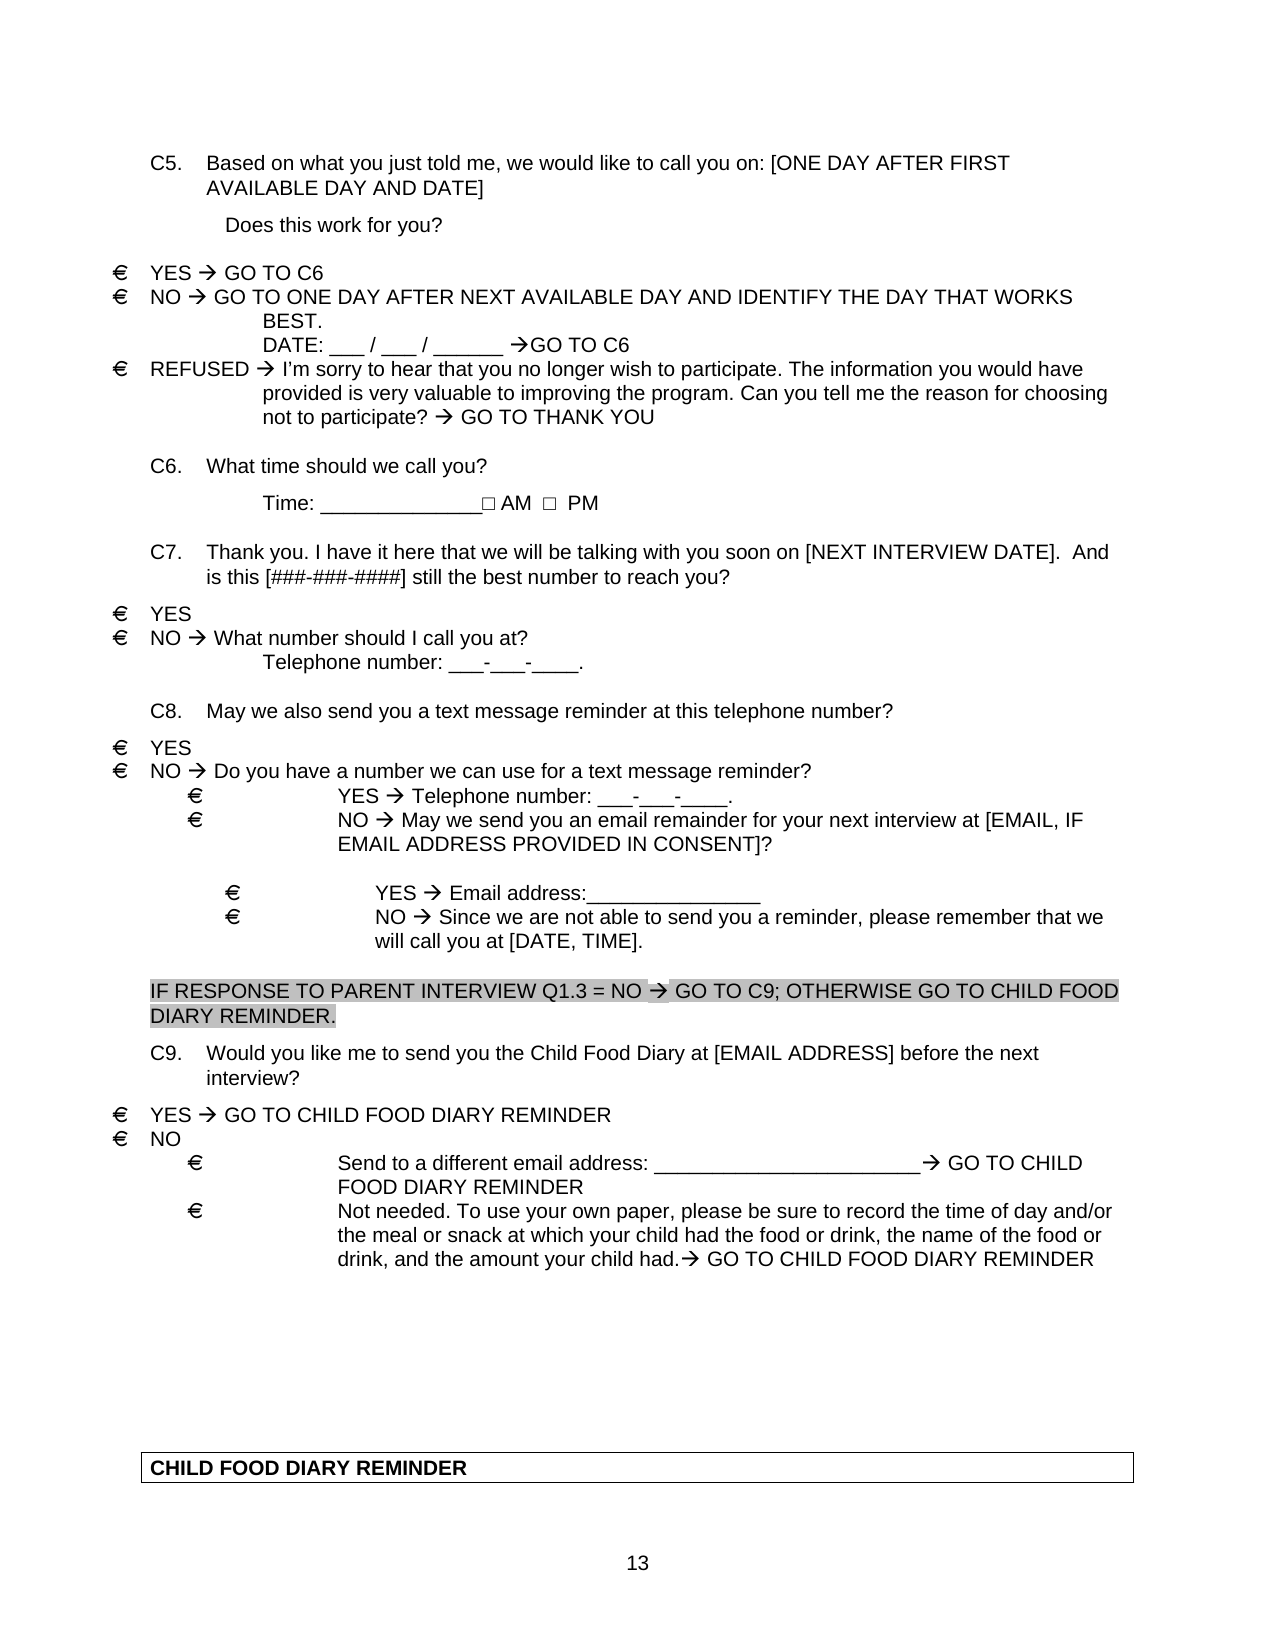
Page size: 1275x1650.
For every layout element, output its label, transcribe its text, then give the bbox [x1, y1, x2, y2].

text What time should we call you? [150, 453, 1125, 478]
text Would you like me to send you the Child Food Diary at [EMAIL ADDRESS] before the next interview? [150, 1040, 1125, 1090]
text NO May we send you an email remainder for your next interview at [EMAIL, IF EMAIL ADDRESS PROVIDED IN CONSENT]? [187, 807, 1125, 856]
text Time: ______________□ AM □ PM [262, 491, 1125, 514]
text YES Telephone number: ___-___-____. [187, 783, 1125, 807]
text YES GO TO CHILD FOOD DIARY REMINDER [112, 1103, 1125, 1127]
text YES [112, 601, 1125, 625]
text NO GO TO ONE DAY AFTER NEXT AVAILABLE DAY AND IDENTIFY THE DAY THAT WORKS BEST. [112, 285, 1125, 333]
text May we also send you a text message reminder at this telephone number? [150, 698, 1125, 723]
text Based on what you just told me, we would like to call you on: [ONE DAY AFTER FIRST AVAILABLE DAY AND DATE] [150, 150, 1125, 200]
text YES Email address:_______________ [225, 881, 1125, 904]
text IF RESPONSE TO PARENT INTERVIEW Q1.3 = NO GO TO C9; OTHERWISE GO TO CHILD FOOD DIARY REMINDER. [150, 978, 1125, 1028]
text YES GO TO C6 [112, 261, 1125, 285]
text CHILD FOOD DIARY REMINDER [142, 1453, 1133, 1482]
text REFUSED I’m sorry to hear that you no longer wish to participate. The information you would have provided is very valuable to improving the program. Can you tell me the reason for choosing not to participate? GO TO THANK YOU [112, 357, 1125, 429]
text Thank you. I have it here that we will be talking with you soon on [NEXT INTERVIEW DATE]. And is this [###-###-####] still the best number to reach you? [150, 539, 1125, 589]
text NO [112, 1127, 1125, 1151]
text Telephone number: ___-___-____. [262, 649, 1125, 673]
text Does this work for you? [225, 212, 1125, 236]
text NO Since we are not able to send you a reminder, please remember that we will call you at [DATE, TIME]. [225, 904, 1125, 953]
text Not needed. To use your own paper, please be sure to record the time of day and/or the meal or snack at which your child had the food or drink, the name of the food or drink, and the amount your child had. GO TO CHILD FOOD DIARY REMINDER [187, 1199, 1125, 1271]
text Send to a different email address: _______________________ GO TO CHILD FOOD DIARY REMINDER [187, 1151, 1125, 1199]
text NO What number should I call you at? [112, 625, 1125, 649]
text NO Do you have a number we can use for a text message reminder? [112, 759, 1125, 783]
text YES [112, 735, 1125, 759]
list DATE: ___ / ___ / ______ GO TO C6 [262, 333, 1125, 357]
